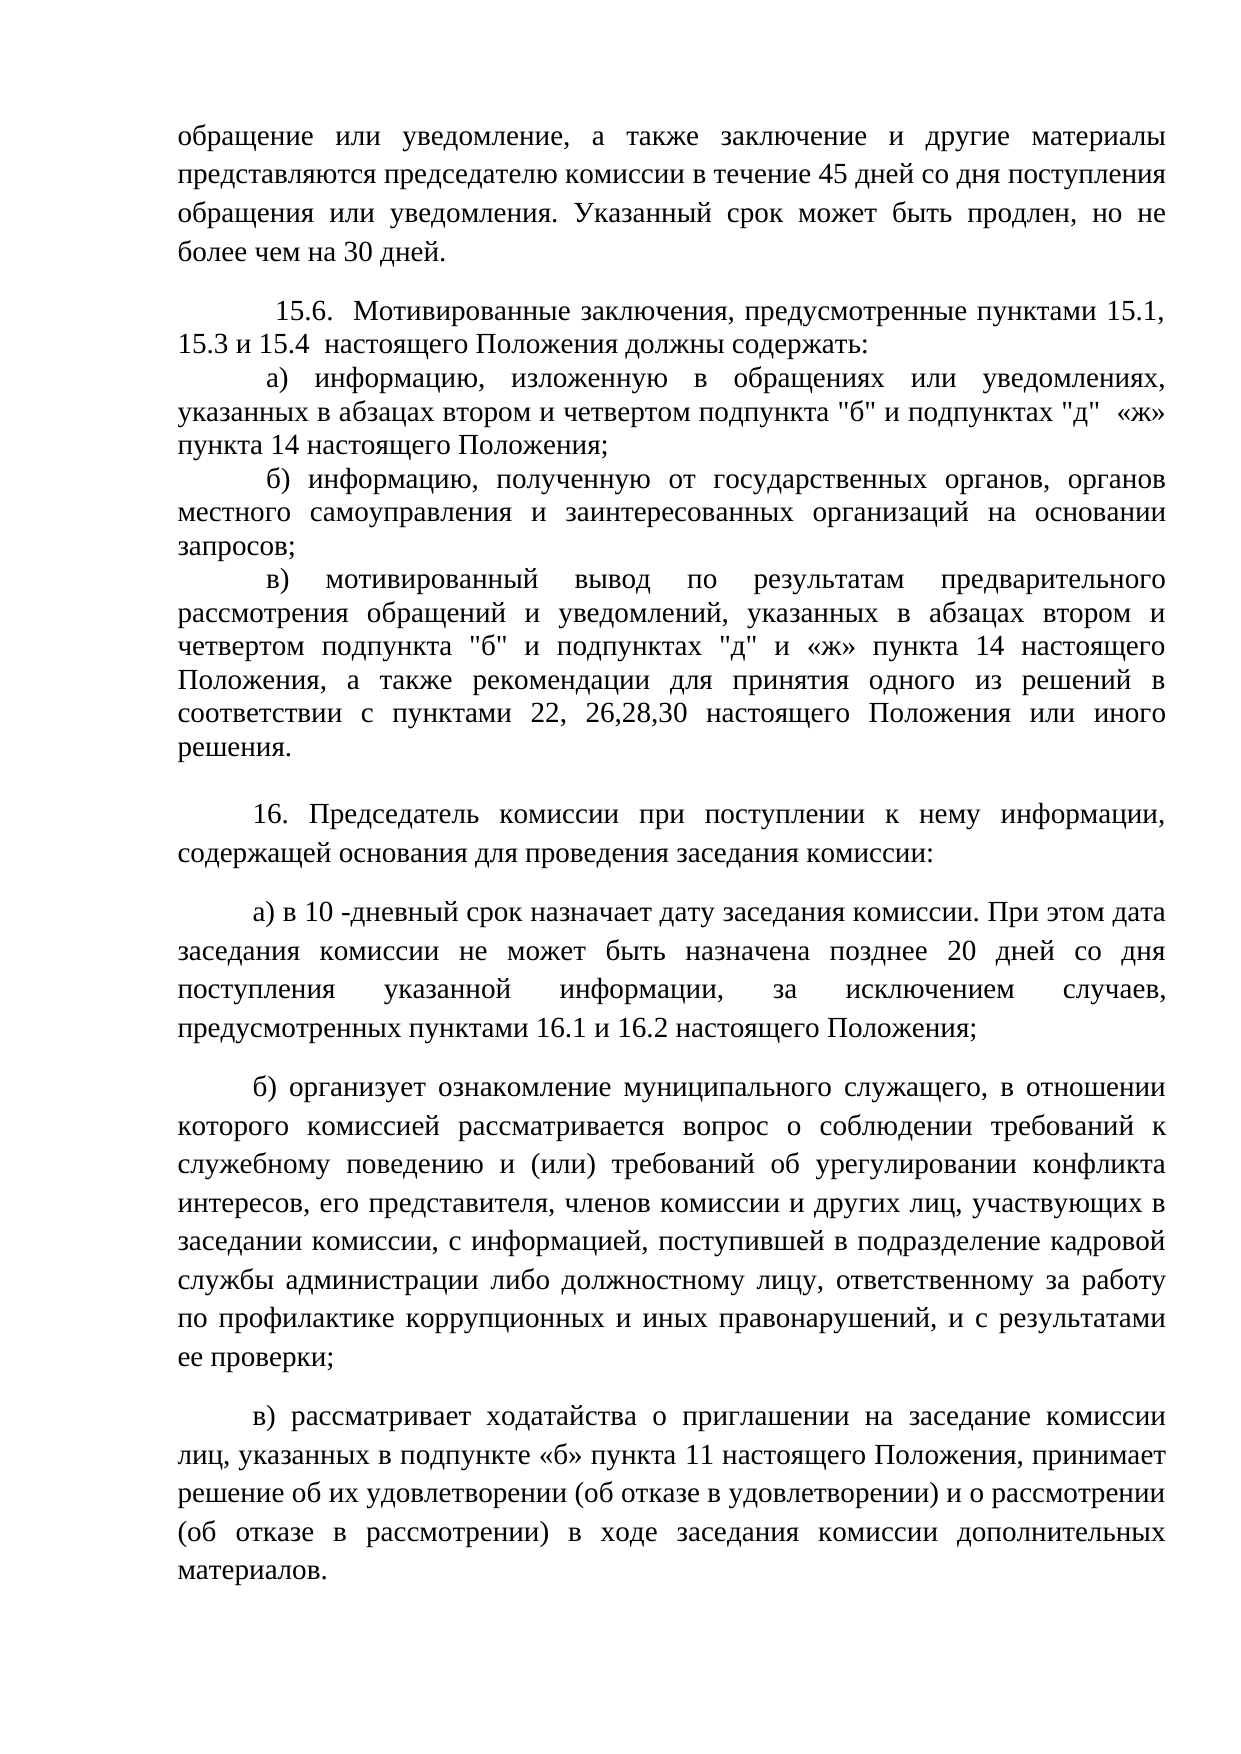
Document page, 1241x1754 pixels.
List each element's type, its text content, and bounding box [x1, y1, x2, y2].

text б) информацию, полученную от государственных органов, органов местного самоуправления и заинтересованных организаций на основании запросов; [177, 461, 1167, 561]
text в) мотивированный вывод по результатам предварительного рассмотрения обращений и уведомлений, указанных в абзацах втором и четвертом подпункта "б" и подпунктах "д" и «ж» пункта 14 настоящего Положения, а также рекомендации для принятия одного из решений в соответствии с пунктами 22, 26,28,30 настоящего Положения или иного решения. [177, 561, 1167, 763]
text 15.6. Мотивированные заключения, предусмотренные пунктами 15.1, 15.3 и 15.4 настоящего Положения должны содержать: [177, 293, 1167, 360]
text б) организует ознакомление муниципального служащего, в отношении которого комиссией рассматривается вопрос о соблюдении требований к служебному поведению и (или) требований об урегулировании конфликта интересов, его представителя, членов комиссии и других лиц, участвующих в заседании комиссии, с информацией, поступившей в подразделение кадровой службы администрации либо должностному лицу, ответственному за работу по профилактике коррупционных и иных правонарушений, и с результатами ее проверки; [177, 1069, 1167, 1372]
text 16. Председатель комиссии при поступлении к нему информации, содержащей основания для проведения заседания комиссии: [177, 796, 1167, 868]
text а) в 10 -дневный срок назначает дату заседания комиссии. При этом дата заседания комиссии не может быть назначена позднее 20 дней со дня поступления указанной информации, за исключением случаев, предусмотренных пунктами 16.1 и 16.2 настоящего Положения; [177, 894, 1167, 1043]
text а) информацию, изложенную в обращениях или уведомлениях, указанных в абзацах втором и четвертом подпункта "б" и подпунктах "д" «ж» пункта 14 настоящего Положения; [177, 360, 1167, 461]
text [177, 118, 1167, 267]
text в) рассматривает ходатайства о приглашении на заседание комиссии лиц, указанных в подпункте «б» пункта 11 настоящего Положения, принимает решение об их удовлетворении (об отказе в удовлетворении) и о рассмотрении (об отказе в рассмотрении) в ходе заседания комиссии дополнительных материалов. [177, 1398, 1167, 1586]
